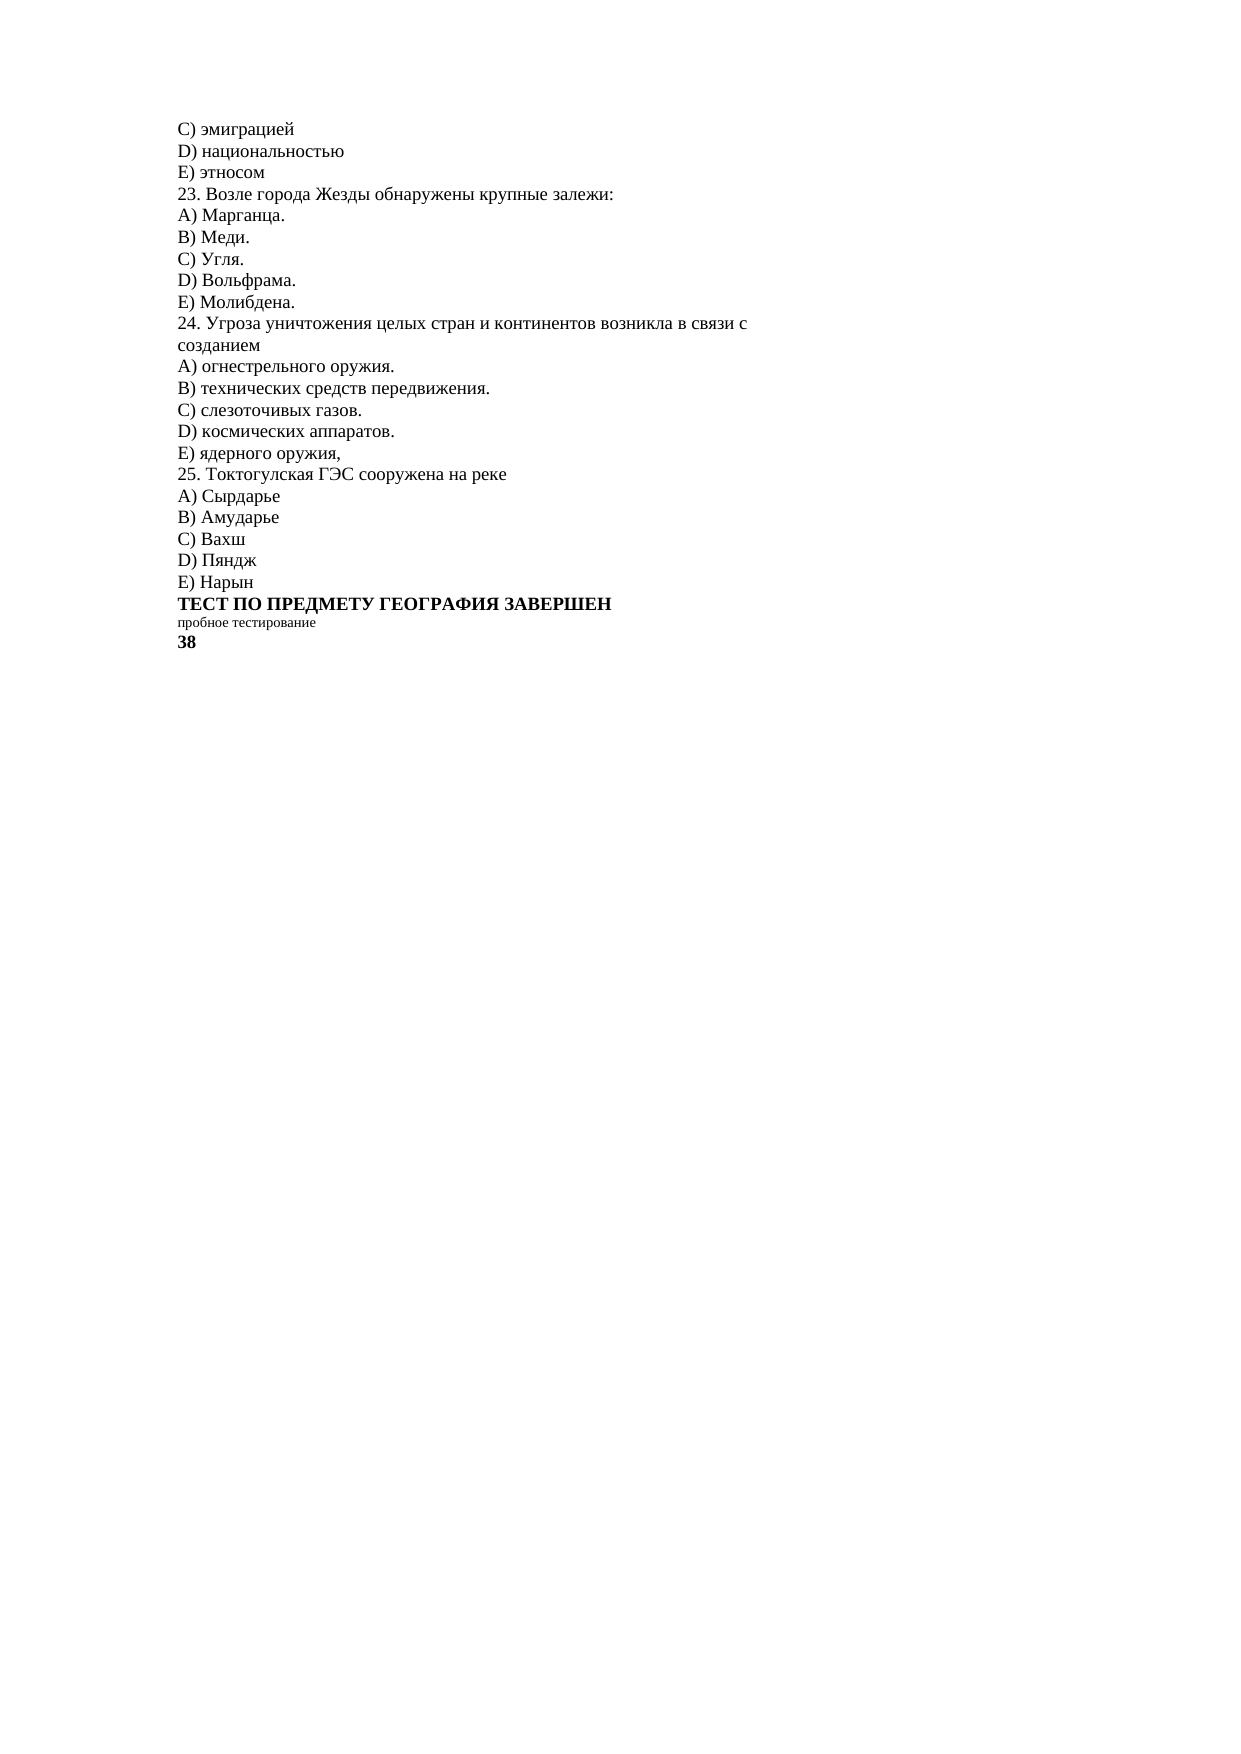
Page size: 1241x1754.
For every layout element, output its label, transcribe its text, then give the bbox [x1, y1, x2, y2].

text A) огнестрельного оружия. [177, 355, 1152, 377]
text пробное тестирование [177, 614, 1152, 631]
text C) Вахш [177, 528, 1152, 549]
text A) Марганца. [177, 204, 1152, 226]
text 23. Возле города Жезды обнаружены крупные залежи: [177, 183, 1152, 204]
text B) Амударье [177, 506, 1152, 528]
text D) Вольфрама. [177, 269, 1152, 291]
text B) технических средств передвижения. [177, 377, 1152, 398]
text 24. Угроза уничтожения целых стран и континентов возникла в связи с [177, 312, 1152, 334]
text D) космических аппаратов. [177, 420, 1152, 442]
text ТЕСТ ПО ПРЕДМЕТУ ГЕОГРАФИЯ ЗАВЕРШЕН [177, 592, 1152, 614]
text E) этносом [177, 161, 1152, 183]
text C) Угля. [177, 247, 1152, 269]
text C) эмиграцией [177, 118, 1152, 140]
text E) ядерного оружия, [177, 442, 1152, 463]
text D) национальностью [177, 140, 1152, 161]
text E) Молибдена. [177, 291, 1152, 312]
text 25. Токтогулская ГЭС сооружена на реке [177, 463, 1152, 485]
text D) Пяндж [177, 549, 1152, 571]
text B) Меди. [177, 226, 1152, 247]
text C) слезоточивых газов. [177, 398, 1152, 420]
text E) Нарын [177, 571, 1152, 592]
text 38 [177, 631, 1152, 652]
text A) Сырдарье [177, 485, 1152, 506]
text созданием [177, 334, 1152, 355]
